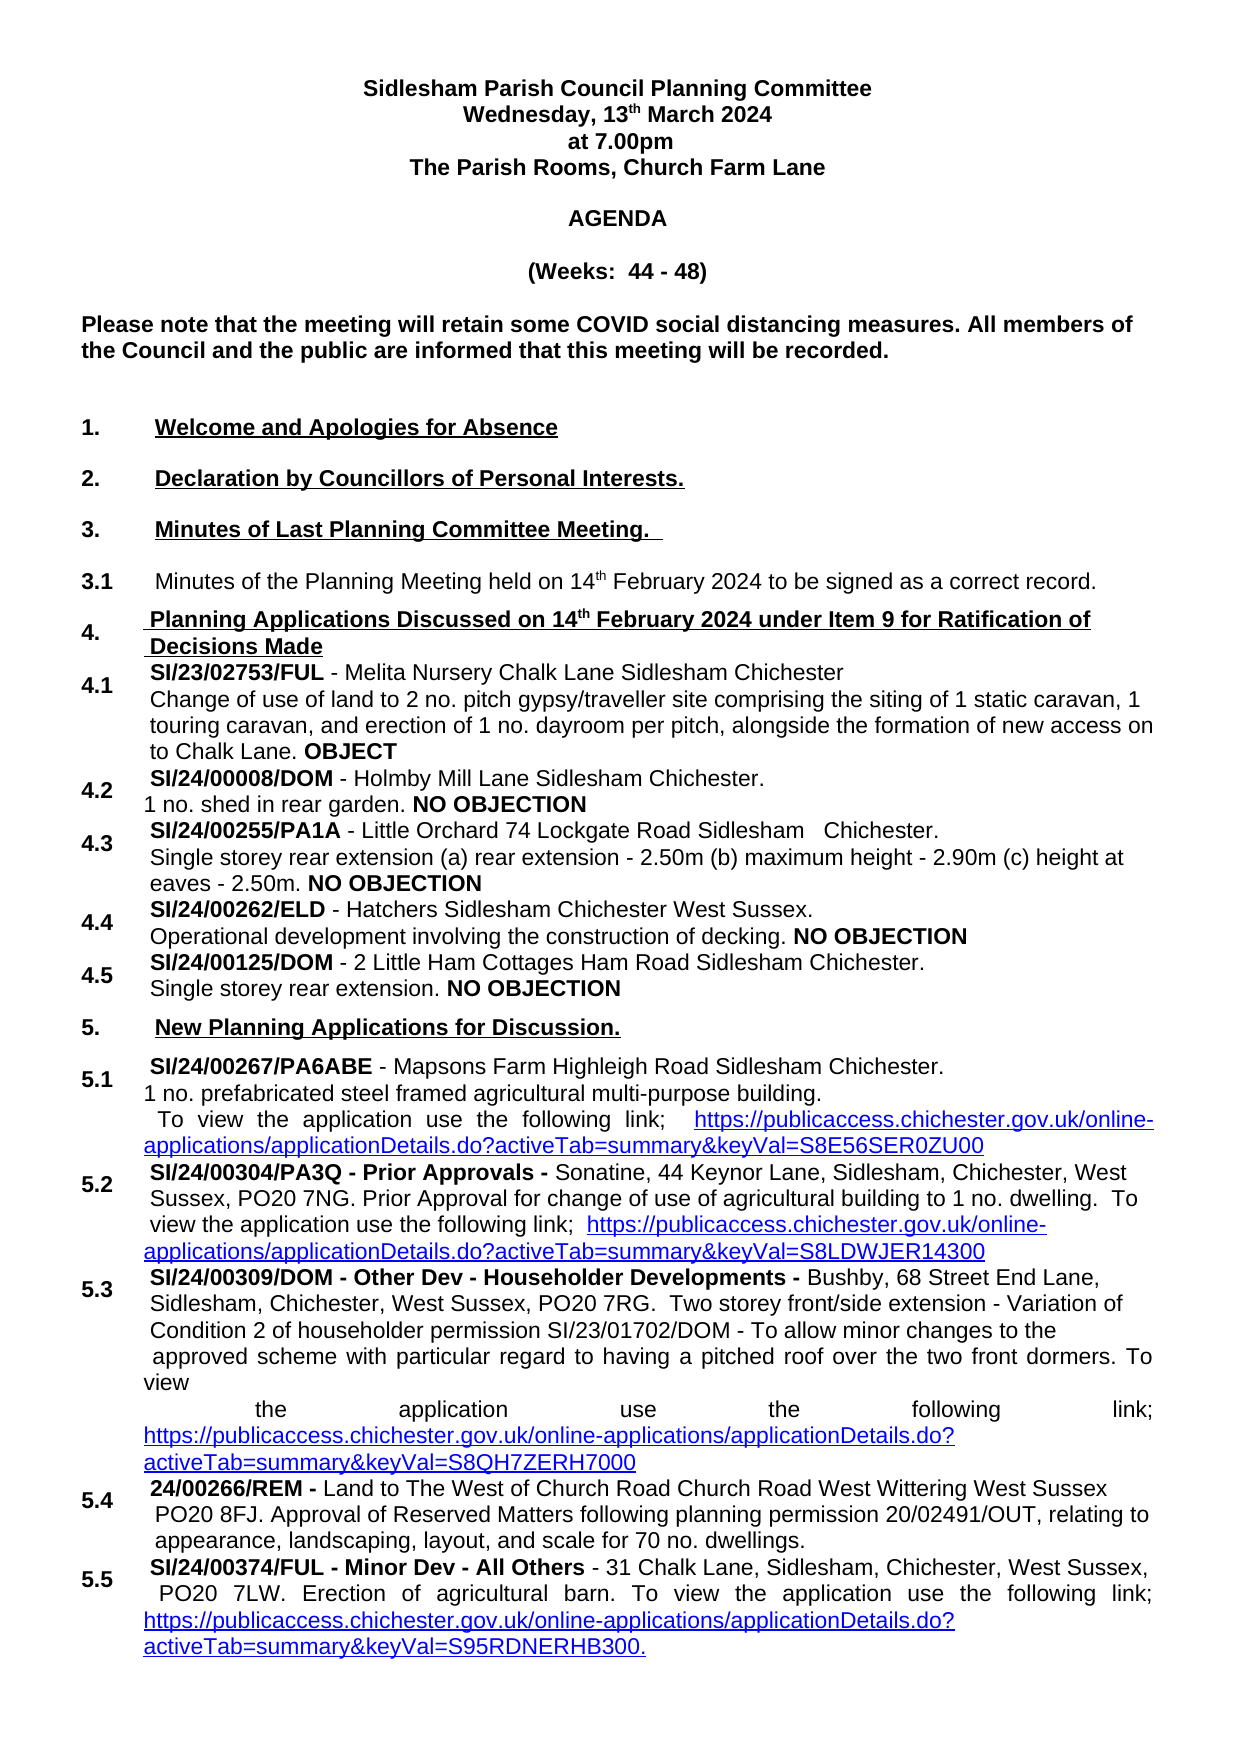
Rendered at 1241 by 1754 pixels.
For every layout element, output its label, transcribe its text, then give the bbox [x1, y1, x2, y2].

table_cell SI/24/00267/PA6ABE - Mapsons Farm Highleigh Road Sidlesham Chichester. 1 no. prefabricated steel framed agricultural multi-purpose building. To view the application use the following link; https://publicaccess.chichester.gov.uk/online-applications/applicationDetails.do?activeTab=summary&keyVal=S8E56SER0ZU00 [149, 1053, 1165, 1158]
table_cell Minutes of the Planning Meeting held on 14th February 2024 to be signed as a correct record. [149, 555, 1165, 606]
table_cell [149, 1554, 1165, 1659]
table_cell 4.5 [75, 949, 149, 1002]
table_cell 4.1 [75, 659, 149, 764]
table_cell SI/24/00304/PA3Q - Prior Approvals - Sonatine, 44 Keynor Lane, Sidlesham, Chichester, West Sussex, PO20 7NG. Prior Approval for change of use of agricultural building to 1 no. dwelling. To view the application use the following link; https://publicaccess.chichester.gov.uk/online-applications/applicationDetails.do?activeTab=summary&keyVal=S8LDWJER14300 [149, 1159, 1165, 1264]
table_cell [75, 504, 149, 555]
table_cell [75, 453, 149, 504]
table_cell 5.2 [75, 1159, 149, 1264]
table_cell 24/00266/REM - Land to The West of Church Road Church Road West Wittering West Sussex PO20 8FJ. Approval of Reserved Matters following planning permission 20/02491/OUT, relating to appearance, landscaping, layout, and scale for 70 no. dwellings. [149, 1475, 1165, 1554]
table_cell [75, 401, 149, 452]
table_cell 3.1 [75, 555, 149, 606]
table_cell Planning Applications Discussed on 14th February 2024 under Item 9 for Ratification of Decisions Made [149, 606, 1165, 659]
table_cell [75, 1002, 149, 1053]
table_cell Welcome and Apologies for Absence [149, 401, 1165, 452]
table_header Sidlesham Parish Council Planning Committee Wednesday, 13th March 2024 at 7.00pm The Parish Rooms, Church Farm Lane AGENDA [75, 75, 1165, 232]
table_cell 5.5 [75, 1554, 149, 1659]
table_cell SI/24/00255/PA1A - Little Orchard 74 Lockgate Road Sidlesham Chichester. Single storey rear extension (a) rear extension - 2.50m (b) maximum height - 2.90m (c) height at eaves - 2.50m. NO OBJECTION [149, 817, 1165, 896]
table_cell 5.1 [75, 1053, 149, 1158]
table_cell Minutes of Last Planning Committee Meeting. [149, 504, 1165, 555]
table_cell (Weeks: 44 - 48) [75, 232, 1165, 311]
table_cell 5.4 [75, 1475, 149, 1554]
table_cell 4.4 [75, 896, 149, 949]
table_cell 5.3 [75, 1264, 149, 1475]
table_cell SI/24/00262/ELD - Hatchers Sidlesham Chichester West Sussex. Operational development involving the construction of decking. NO OBJECTION [149, 896, 1165, 949]
table_cell SI/24/00125/DOM - 2 Little Ham Cottages Ham Road Sidlesham Chichester. Single storey rear extension. NO OBJECTION [149, 949, 1165, 1002]
table_cell Declaration by Councillors of Personal Interests. [149, 453, 1165, 504]
table_cell SI/23/02753/FUL - Melita Nursery Chalk Lane Sidlesham Chichester Change of use of land to 2 no. pitch gypsy/traveller site comprising the siting of 1 static caravan, 1 touring caravan, and erection of 1 no. dayroom per pitch, alongside the formation of new access on to Chalk Lane. OBJECT [149, 659, 1165, 764]
table_cell New Planning Applications for Discussion. [149, 1002, 1165, 1053]
table_cell SI/24/00309/DOM - Other Dev - Householder Developments - Bushby, 68 Street End Lane, Sidlesham, Chichester, West Sussex, PO20 7RG. Two storey front/side extension - Variation of Condition 2 of householder permission SI/23/01702/DOM - To allow minor changes to the approved scheme with particular regard to having a pitched roof over the two front dormers. To view the application use the following link; https://publicaccess.chichester.gov.uk/online-applications/applicationDetails.do?activeTab=summary&keyVal=S8QH7ZERH7000 [149, 1264, 1165, 1475]
table_cell SI/24/00008/DOM - Holmby Mill Lane Sidlesham Chichester. 1 no. shed in rear garden. NO OBJECTION [149, 765, 1165, 817]
table_cell [75, 606, 149, 659]
table_cell Please note that the meeting will retain some COVID social distancing measures. All members of the Council and the public are informed that this meeting will be recorded. [75, 311, 1165, 401]
table_cell 4.2 [75, 765, 149, 817]
table_cell 4.3 [75, 817, 149, 896]
